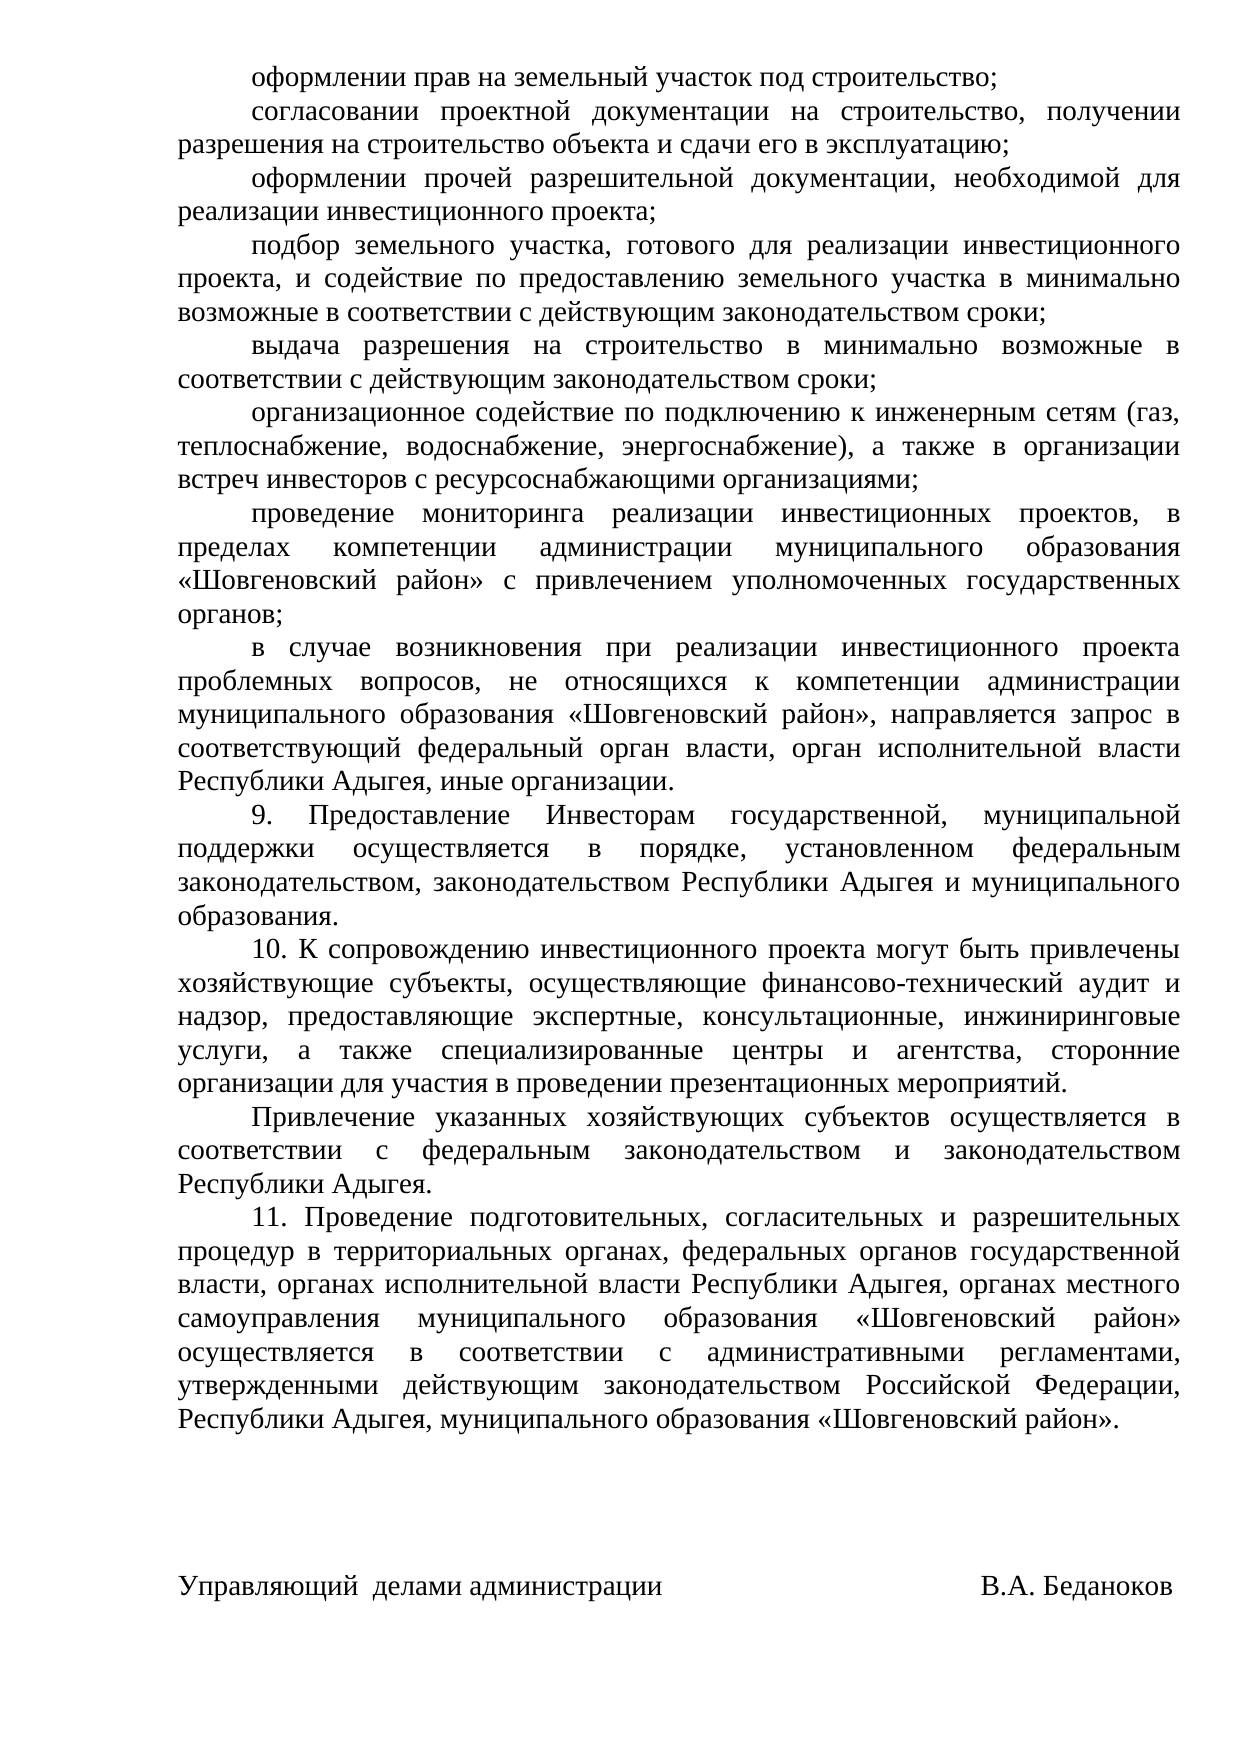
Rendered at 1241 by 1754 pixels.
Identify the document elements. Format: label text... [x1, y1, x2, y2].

text Привлечение указанных хозяйствующих субъектов осуществляется в соответствии с федеральным законодательством и законодательством Республики Адыгея. [177, 1099, 1181, 1199]
text 10. К сопровождению инвестиционного проекта могут быть привлечены хозяйствующие субъекты, осуществляющие финансово-технический аудит и надзор, предоставляющие экспертные, консультационные, инжиниринговые услуги, а также специализированные центры и агентства, сторонние организации для участия в проведении презентационных мероприятий. [177, 931, 1181, 1099]
text 11. Проведение подготовительных, согласительных и разрешительных процедур в территориальных органах, федеральных органов государственной власти, органах исполнительной власти Республики Адыгея, органах местного самоуправления муниципального образования «Шовгеновский район» осуществляется в соответствии с административными регламентами, утвержденными действующим законодательством Российской Федерации, Республики Адыгея, муниципального образования «Шовгеновский район». [177, 1199, 1181, 1434]
text 9. Предоставление Инвесторам государственной, муниципальной поддержки осуществляется в порядке, установленном федеральным законодательством, законодательством Республики Адыгея и муниципального образования. [177, 797, 1181, 931]
text выдача разрешения на строительство в минимально возможные в соответствии с действующим законодательством сроки; [177, 327, 1181, 394]
text организационное содействие по подключению к инженерным сетям (газ, теплоснабжение, водоснабжение, энергоснабжение), а также в организации встреч инвесторов с ресурсоснабжающими организациями; [177, 394, 1181, 495]
text оформлении прочей разрешительной документации, необходимой для реализации инвестиционного проекта; [177, 160, 1181, 227]
text в случае возникновения при реализации инвестиционного проекта проблемных вопросов, не относящихся к компетенции администрации муниципального образования «Шовгеновский район», направляется запрос в соответствующий федеральный орган власти, орган исполнительной власти Республики Адыгея, иные организации. [177, 629, 1181, 797]
text оформлении прав на земельный участок под строительство; [177, 59, 1181, 93]
text Управляющий делами администрации В.А. Беданоков [177, 1568, 1231, 1602]
text подбор земельного участка, готового для реализации инвестиционного проекта, и содействие по предоставлению земельного участка в минимально возможные в соответствии с действующим законодательством сроки; [177, 227, 1181, 327]
text проведение мониторинга реализации инвестиционных проектов, в пределах компетенции администрации муниципального образования «Шовгеновский район» с привлечением уполномоченных государственных органов; [177, 495, 1181, 629]
text согласовании проектной документации на строительство, получении разрешения на строительство объекта и сдачи его в эксплуатацию; [177, 93, 1181, 160]
